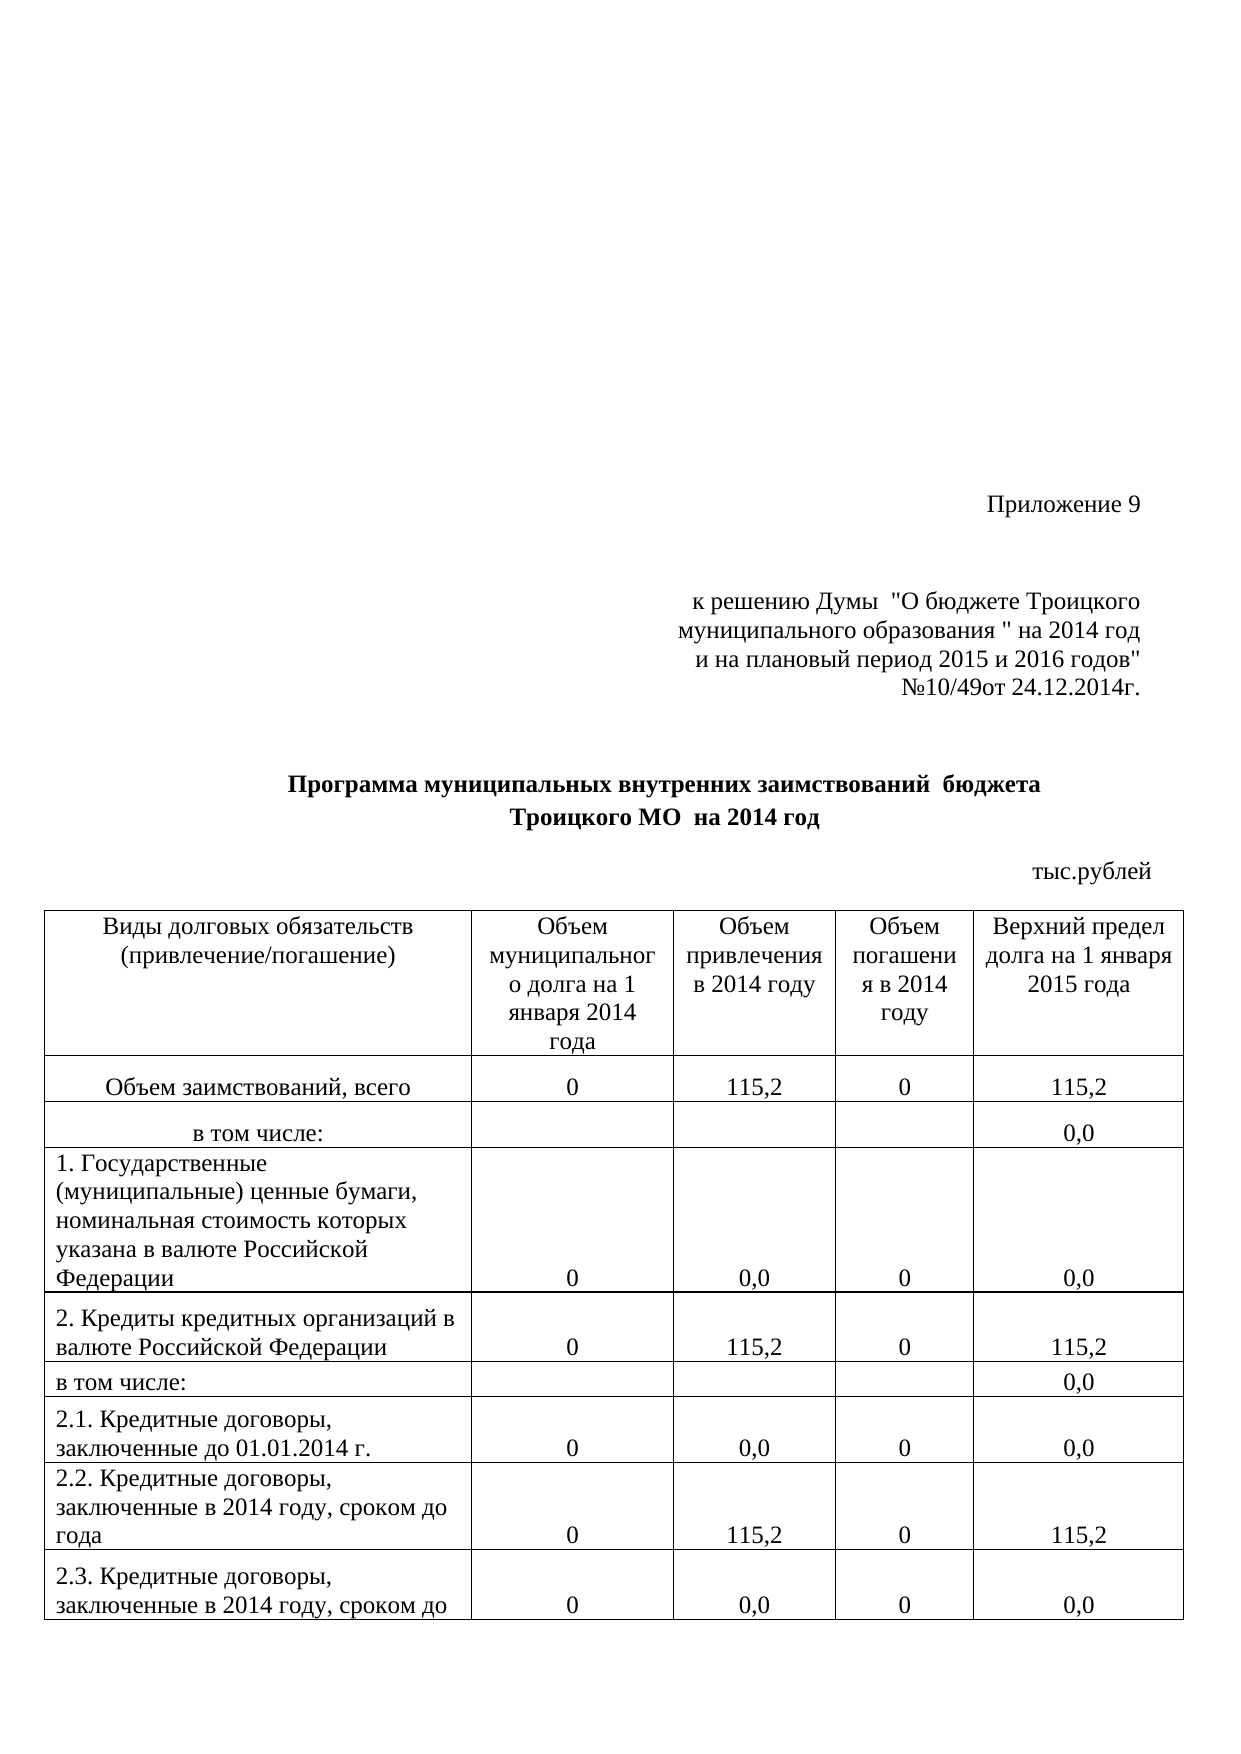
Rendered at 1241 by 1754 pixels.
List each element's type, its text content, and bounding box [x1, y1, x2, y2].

table_header Приложение 9 [5, 489, 1152, 518]
table_header Виды долговых обязательств (привлечение/погашение) [45, 911, 471, 1055]
table_cell 0,0 [974, 1102, 1183, 1147]
table_cell [674, 1362, 835, 1396]
table_cell 115,2 [974, 1293, 1183, 1361]
table_cell [836, 1362, 973, 1396]
table_cell 115,2 [674, 1293, 835, 1361]
table_cell 0 [472, 1463, 673, 1549]
table_cell 0 [836, 1148, 973, 1291]
table_cell [836, 1102, 973, 1147]
table_cell 0,0 [974, 1148, 1183, 1291]
table_cell 115,2 [974, 1056, 1183, 1101]
table_cell 0 [836, 1397, 973, 1462]
table_cell 2.2. Кредитные договоры, заключенные в 2014 году, сроком до года [45, 1463, 471, 1549]
table_cell в том числе: [45, 1362, 471, 1396]
table_cell [472, 1102, 673, 1147]
table_cell 0 [472, 1397, 673, 1462]
table_cell 0,0 [674, 1397, 835, 1462]
table_header Объем муниципального долга на 1 января 2014 года [472, 911, 673, 1055]
table_cell 0 [836, 1550, 973, 1619]
table_cell 0,0 [674, 1148, 835, 1291]
table_cell 115,2 [674, 1463, 835, 1549]
table_cell 2.1. Кредитные договоры, заключенные до 01.01.2014 г. [45, 1397, 471, 1462]
table_cell 0 [472, 1550, 673, 1619]
table_cell 115,2 [674, 1056, 835, 1101]
table_cell 0 [472, 1056, 673, 1101]
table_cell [45, 1550, 471, 1619]
table_cell 0,0 [674, 1550, 835, 1619]
table_cell 0,0 [974, 1362, 1183, 1396]
table_cell 0,0 [974, 1550, 1183, 1619]
table_cell в том числе: [45, 1102, 471, 1147]
table_cell к решению Думы "О бюджете Троицкого муниципального образования " на 2014 год и на плановый период 2015 и 2016 годов" №10/49от 24.12.2014г. [5, 518, 1152, 769]
table_cell 0 [472, 1148, 673, 1291]
table_cell Объем заимствований, всего [45, 1056, 471, 1101]
table_cell [674, 1102, 835, 1147]
table_cell 115,2 [974, 1463, 1183, 1549]
table_cell 0 [472, 1293, 673, 1361]
table_cell 0,0 [974, 1397, 1183, 1462]
table_cell 0 [836, 1463, 973, 1549]
table_cell 0 [836, 1293, 973, 1361]
text тыс.рублей [177, 856, 1152, 885]
table_cell 2. Кредиты кредитных организаций в валюте Российской Федерации [45, 1293, 471, 1361]
table_header Объем погашения в 2014 году [836, 911, 973, 1055]
table_header Верхний предел долга на 1 января 2015 года [974, 911, 1183, 1055]
table_header Объем привлечения в 2014 году [674, 911, 835, 1055]
table_cell 0 [836, 1056, 973, 1101]
table_cell [472, 1362, 673, 1396]
table_cell 1. Государственные (муниципальные) ценные бумаги, номинальная стоимость которых указана в валюте Российской Федерации [45, 1148, 471, 1291]
text Программа муниципальных внутренних заимствований бюджета Троицкого МО на 2014 год [177, 769, 1152, 831]
